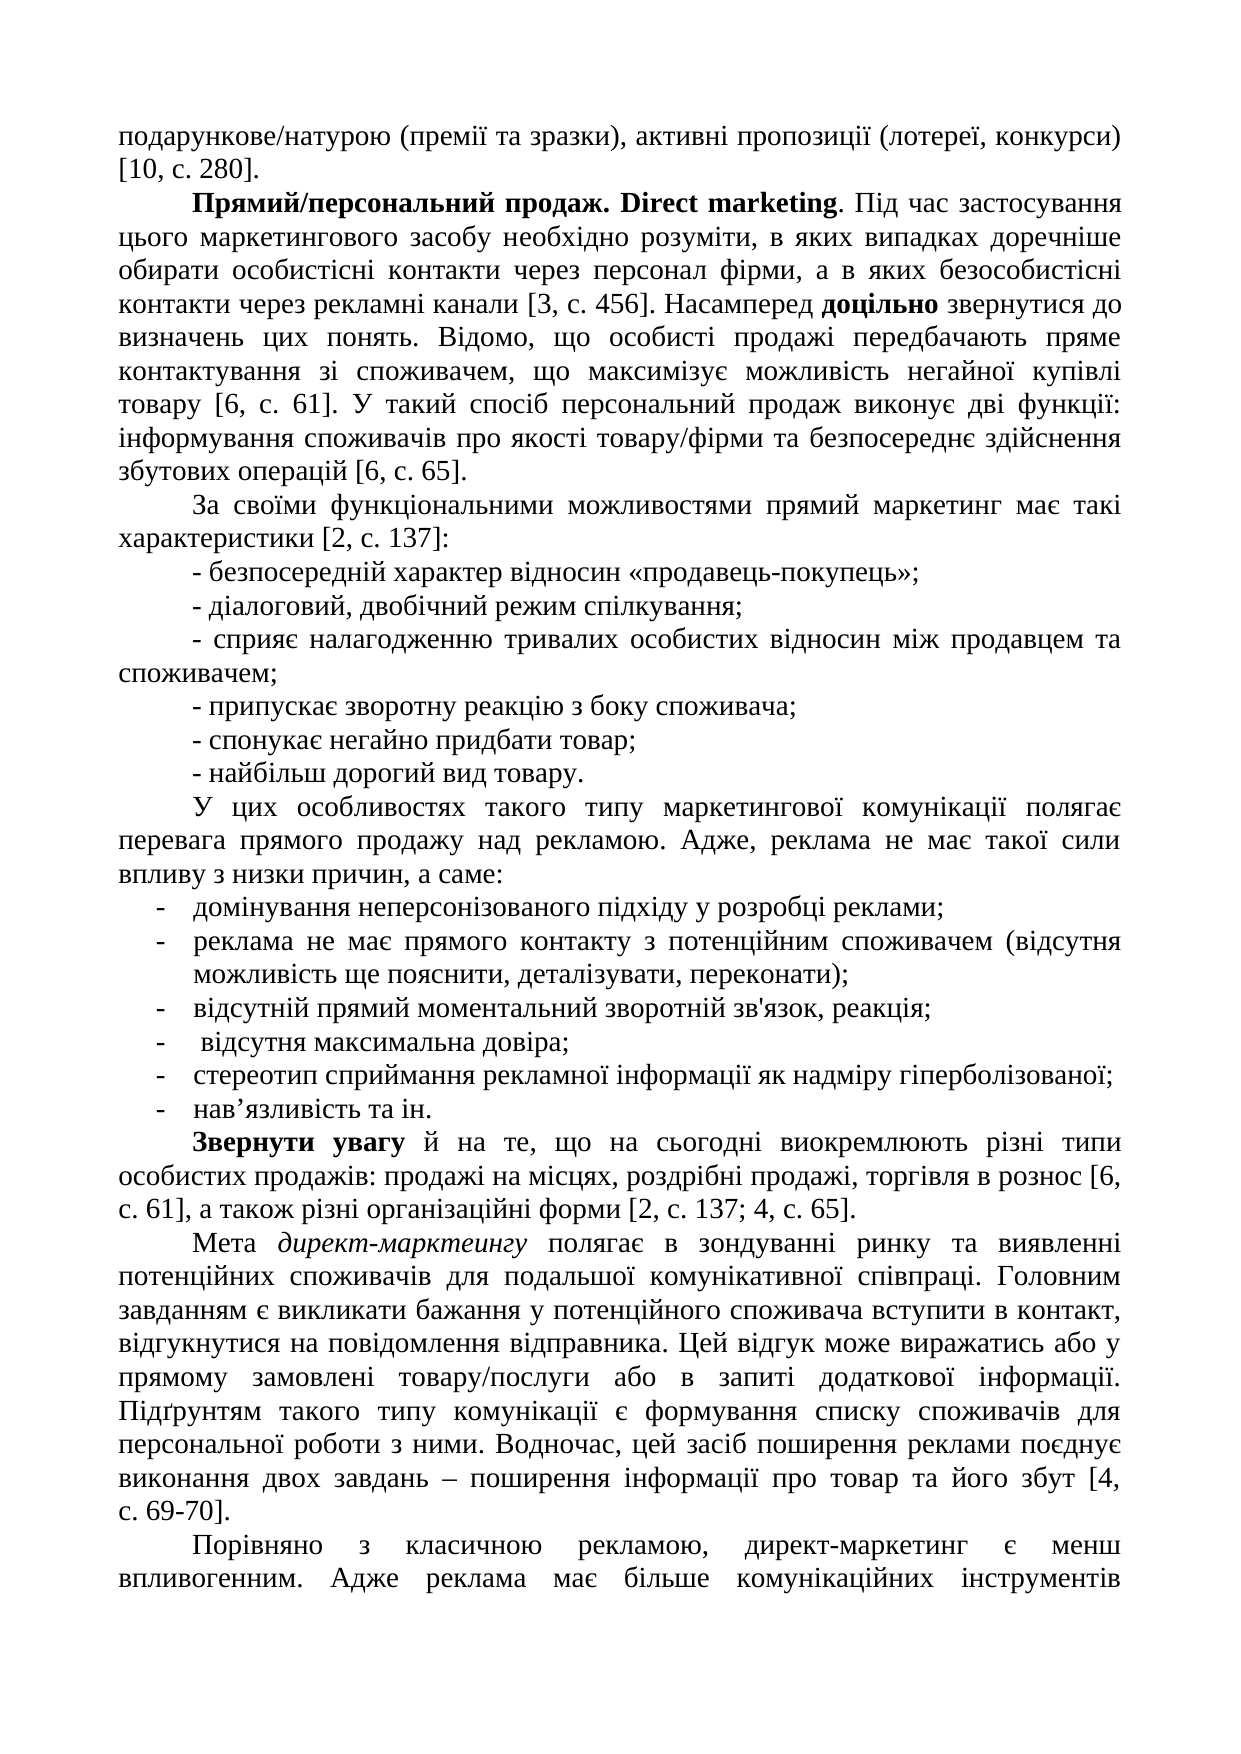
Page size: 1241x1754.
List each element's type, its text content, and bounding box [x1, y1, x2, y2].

text Мета директ-марктеингу полягає в зондуванні ринку та виявленні потенційних споживачів для подальшої комунікативної співпраці. Головним завданням є викликати бажання у потенційного споживача вступити в контакт, відгукнутися на повідомлення відправника. Цей відгук може виражатись або у прямому замовлені товару/послуги або в запиті додаткової інформації. Підґрунтям такого типу комунікації є формування списку споживачів для персональної роботи з ними. Водночас, цей засіб поширення реклами поєднує виконання двох завдань – поширення інформації про товар та його збут [4, с. 69-70]. [118, 1225, 1122, 1527]
list нав’язливість та ін. [156, 1091, 1122, 1124]
text - найбільш дорогий вид товару. [118, 755, 1122, 789]
text - спонукає негайно придбати товар; [118, 722, 1122, 755]
text Прямий/персональний продаж. Direct marketing. Під час застосування цього маркетингового засобу необхідно розуміти, в яких випадках доречніше обирати особистісні контакти через персонал фірми, а в яких безособистісні контакти через рекламні канали [3, с. 456]. Насамперед доцільно звернутися до визначень цих понять. Відомо, що особисті продажі передбачають пряме контактування зі споживачем, що максимізує можливість негайної купівлі товару [6, с. 61]. У такий спосіб персональний продаж виконує дві функції: інформування споживачів про якості товару/фірми та безпосереднє здійснення збутових операцій [6, с. 65]. [118, 185, 1122, 487]
list відсутня максимальна довіра; [156, 1024, 1122, 1057]
list відсутній прямий моментальний зворотній зв'язок, реакція; [156, 990, 1122, 1024]
text У цих особливостях такого типу маркетингової комунікації полягає перевага прямого продажу над рекламою. Адже, реклама не має такої сили впливу з низки причин, а саме: [118, 789, 1122, 889]
list реклама не має прямого контакту з потенційним споживачем (відсутня можливість ще пояснити, деталізувати, переконати); [156, 923, 1122, 990]
text - сприяє налагодженню тривалих особистих відносин між продавцем та споживачем; [118, 621, 1122, 688]
list домінування неперсонізованого підхіду у розробці реклами; [156, 889, 1122, 923]
text - діалоговий, двобічний режим спілкування; [118, 588, 1122, 621]
text - безпосередній характер відносин «продавець-покупець»; [118, 554, 1122, 588]
text Звернути увагу й на те, що на сьогодні виокремлюють різні типи особистих продажів: продажі на місцях, роздрібні продажі, торгівля в рознос [6, с. 61], а також різні організаційні форми [2, с. 137; 4, с. 65]. [118, 1124, 1122, 1225]
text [118, 1527, 1122, 1594]
text - припускає зворотну реакцію з боку споживача; [118, 688, 1122, 722]
text За своїми функціональними можливостями прямий маркетинг має такі характеристики [2, с. 137]: [118, 487, 1122, 554]
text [118, 118, 1122, 185]
list стереотип сприймання рекламної інформації як надміру гіперболізованої; [156, 1057, 1122, 1091]
